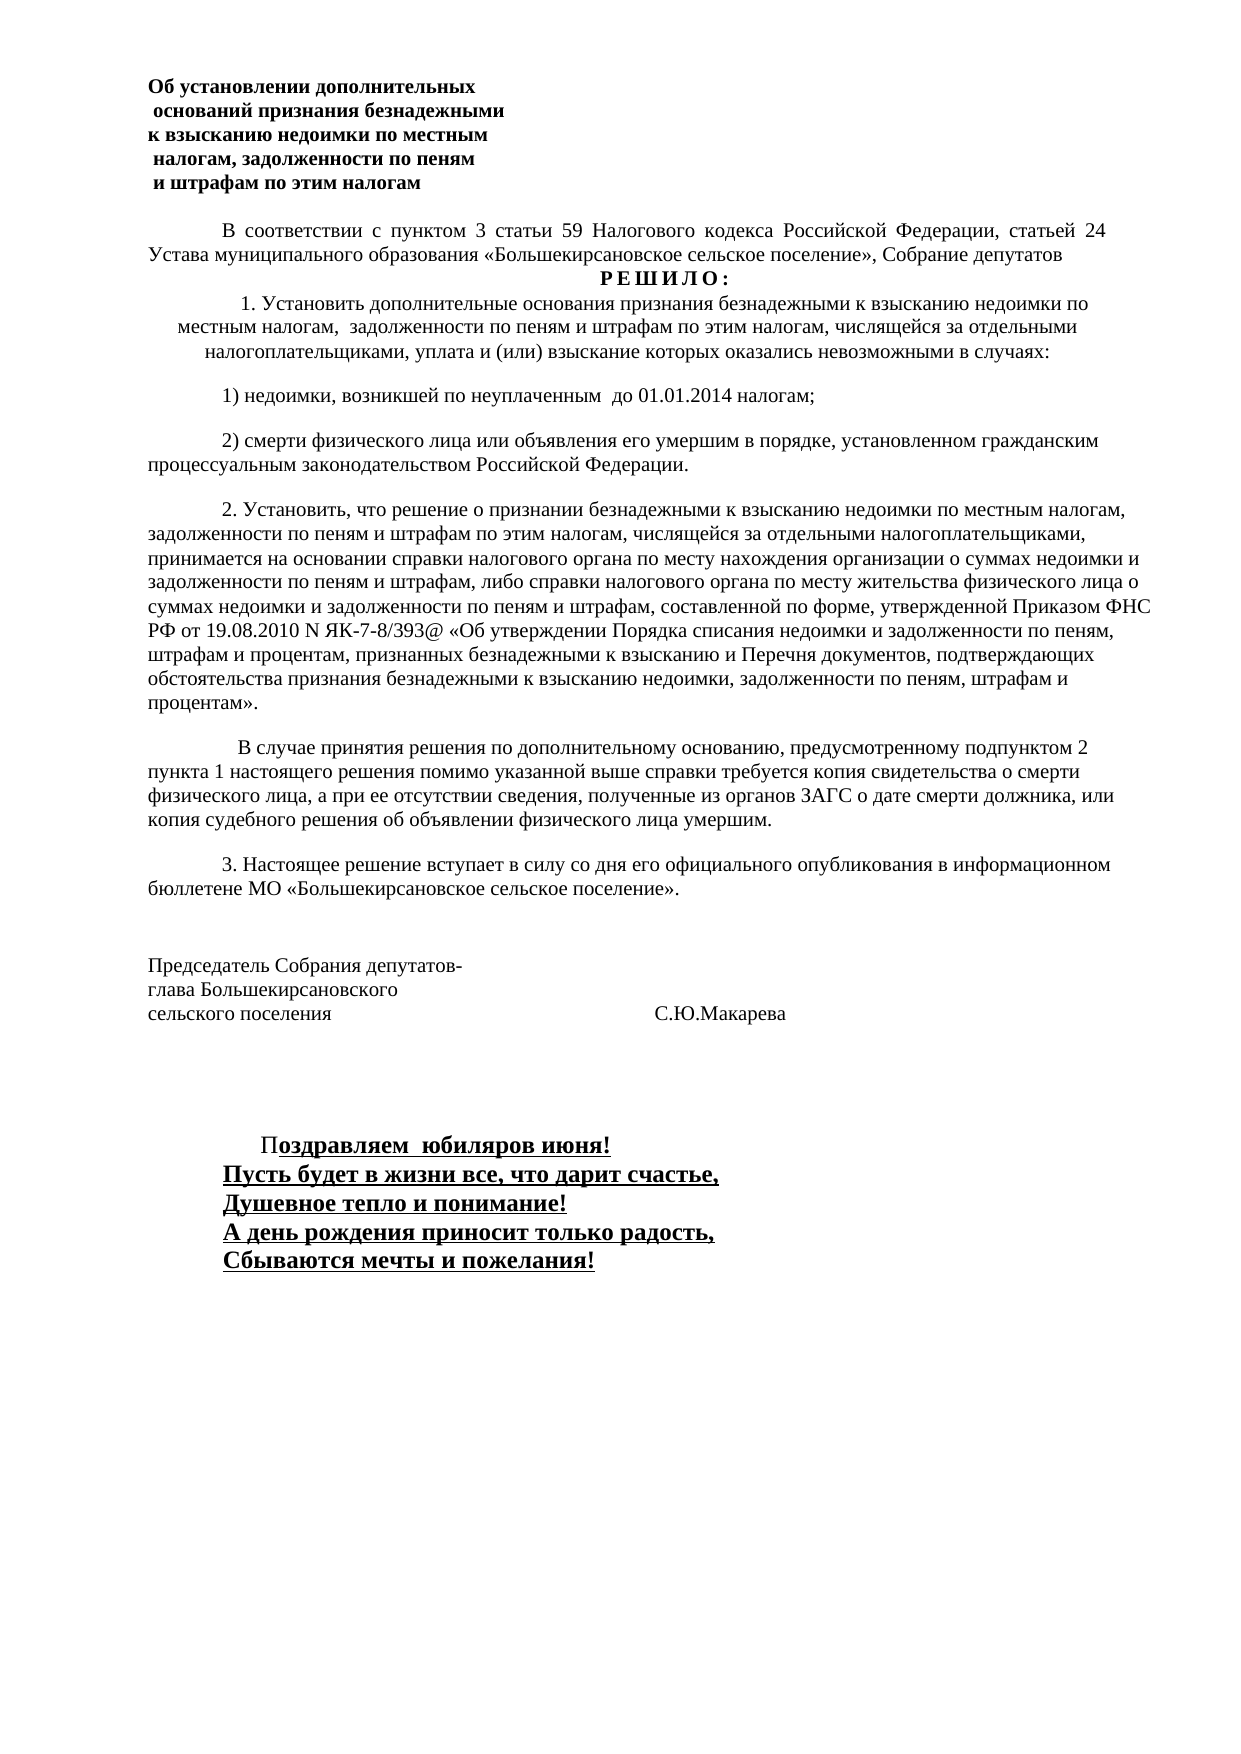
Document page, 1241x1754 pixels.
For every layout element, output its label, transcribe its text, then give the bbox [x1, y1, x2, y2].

text налогам, задолженности по пеням [148, 146, 1107, 170]
list Душевное тепло и понимание! [223, 1188, 1152, 1217]
subtitle 3. Настоящее решение вступает в силу со дня его официального опубликования в информационном бюллетене МО «Большекирсановское сельское поселение». [148, 852, 1152, 900]
text глава Большекирсановского [148, 977, 1152, 1001]
subtitle 1) недоимки, возникшей по неуплаченным до 01.01.2014 налогам; [148, 383, 1152, 407]
text и штрафам по этим налогам [148, 170, 1107, 194]
list Поздравляем юбиляров июня! [260, 1131, 1152, 1159]
text оснований признания безнадежными [148, 98, 1107, 122]
subtitle 2) смерти физического лица или объявления его умершим в порядке, установленном гражданским процессуальным законодательством Российской Федерации. [148, 428, 1152, 476]
list Сбываются мечты и пожелания! [223, 1246, 1152, 1274]
text В соответствии с пунктом 3 статьи 59 Налогового кодекса Российской Федерации, статьей 24 Устава муниципального образования «Большекирсановское сельское поселение», Собрание депутатов [148, 218, 1107, 266]
text Председатель Собрания депутатов- [148, 953, 1152, 977]
text 1. Установить дополнительные основания признания безнадежными к взысканию недоимки по местным налогам, задолженности по пеням и штрафам по этим налогам, числящейся за отдельными налогоплательщиками, уплата и (или) взыскание которых оказались невозможными в случаях: [148, 290, 1107, 363]
list А день рождения приносит только радость, [223, 1217, 1152, 1246]
text сельского поселения С.Ю.Макарева [148, 1001, 1152, 1025]
text к взысканию недоимки по местным [148, 122, 1107, 146]
text РЕШИЛО: [148, 266, 1107, 290]
text Об установлении дополнительных [148, 74, 1107, 98]
subtitle 2. Установить, что решение о признании безнадежными к взысканию недоимки по местным налогам, задолженности по пеням и штрафам по этим налогам, числящейся за отдельными налогоплательщиками, принимается на основании справки налогового органа по месту нахождения организации о суммах недоимки и задолженности по пеням и штрафам, либо справки налогового органа по месту жительства физического лица о суммах недоимки и задолженности по пеням и штрафам, составленной по форме, утвержденной Приказом ФНС РФ от 19.08.2010 N ЯК-7-8/393@ «Об утверждении Порядка списания недоимки и задолженности по пеням, штрафам и процентам, признанных безнадежными к взысканию и Перечня документов, подтверждающих обстоятельства признания безнадежными к взысканию недоимки, задолженности по пеням, штрафам и процентам». [148, 497, 1152, 714]
list Пусть будет в жизни все, что дарит счастье, [223, 1159, 1152, 1188]
subtitle В случае принятия решения по дополнительному основанию, предусмотренному подпунктом 2 пункта 1 настоящего решения помимо указанной выше справки требуется копия свидетельства о смерти физического лица, а при ее отсутствии сведения, полученные из органов ЗАГС о дате смерти должника, или копия судебного решения об объявлении физического лица умершим. [148, 735, 1152, 831]
